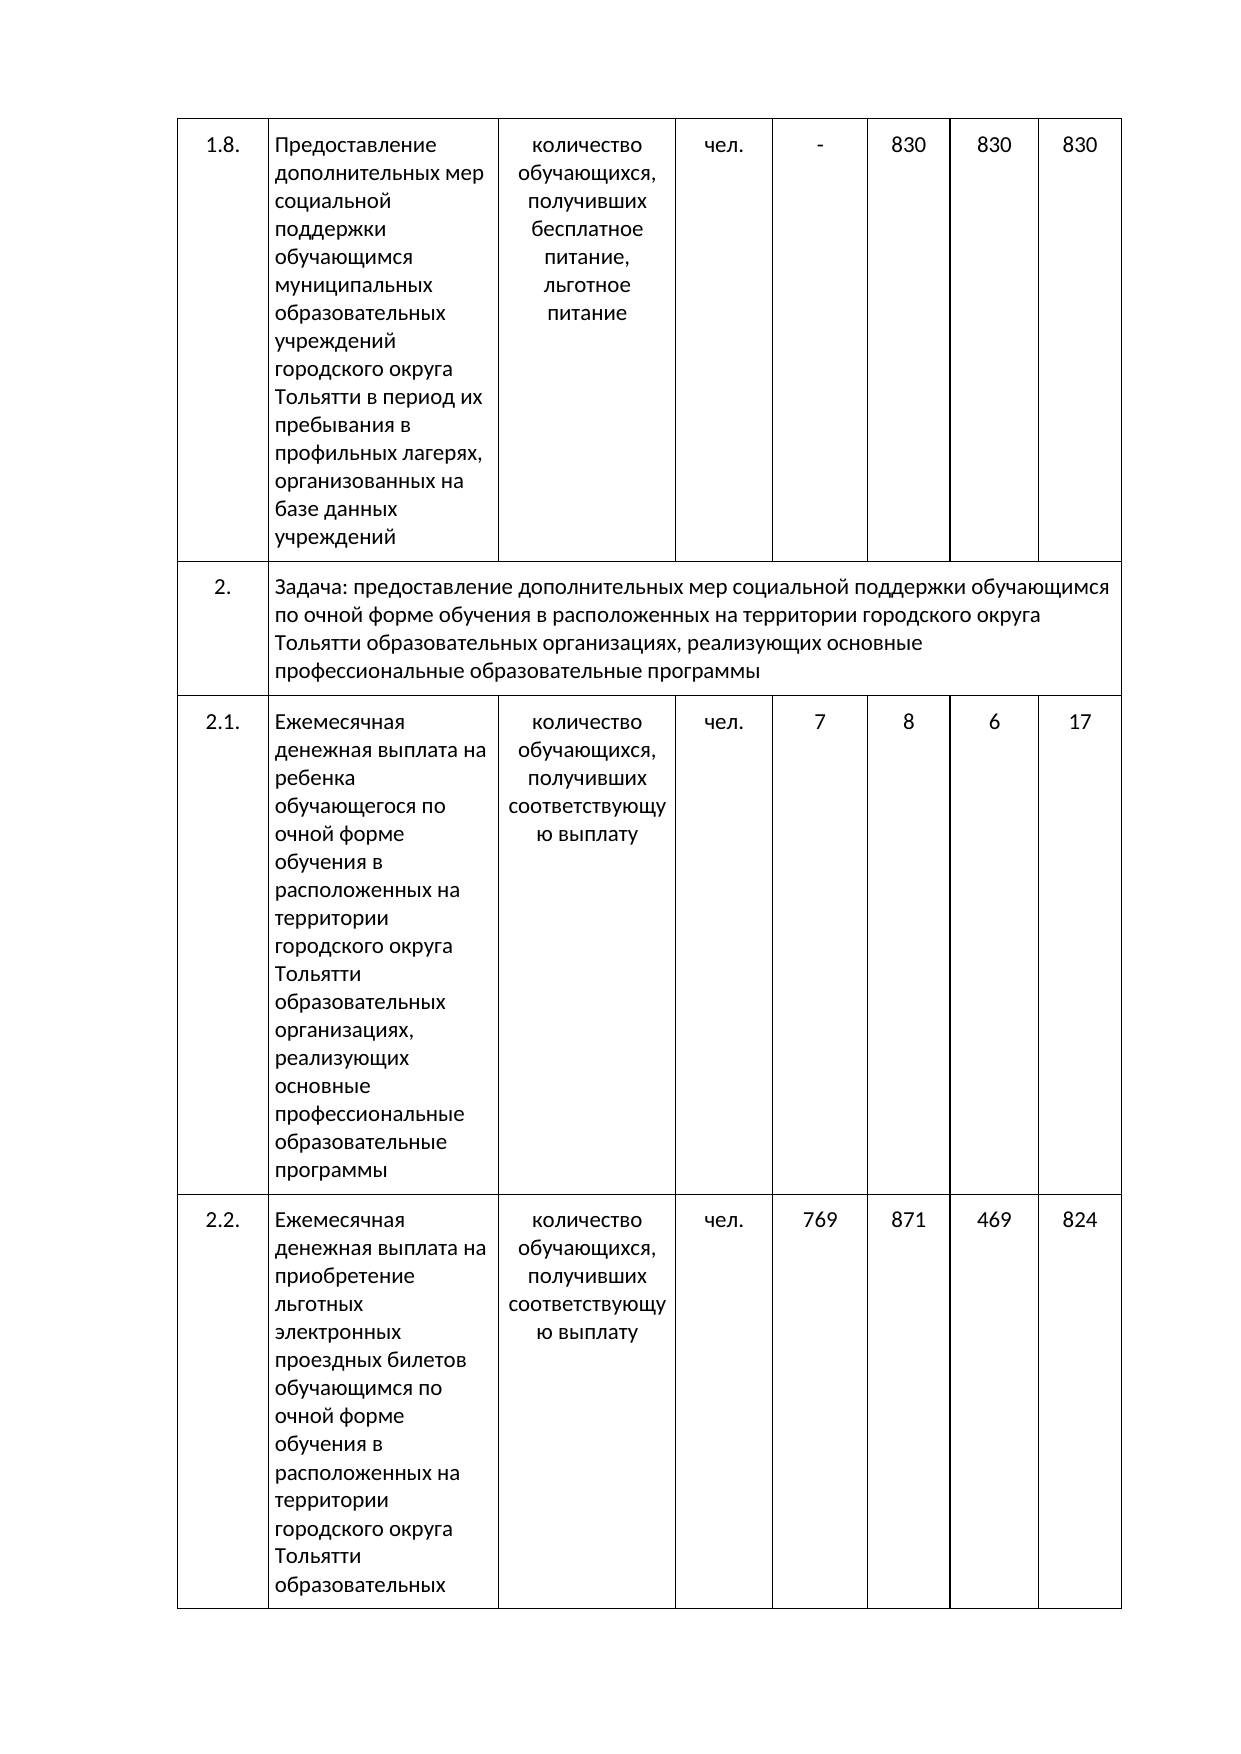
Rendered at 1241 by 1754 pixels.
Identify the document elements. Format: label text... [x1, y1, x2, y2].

table_cell чел. [676, 119, 772, 561]
table_cell 2.1. [178, 696, 268, 1194]
table_cell количество обучающихся, получивших соответствующую выплату [499, 696, 675, 1194]
table_cell Предоставление дополнительных мер социальной поддержки обучающимся муниципальных образовательных учреждений городского округа Тольятти в период их пребывания в профильных лагерях, организованных на базе данных учреждений [269, 119, 498, 561]
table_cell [269, 1195, 498, 1608]
table_cell 830 [951, 119, 1038, 561]
table_cell 2. [178, 562, 268, 695]
table_cell 830 [868, 119, 949, 561]
table_cell 7 [773, 696, 867, 1194]
table_cell Ежемесячная денежная выплата на ребенка обучающегося по очной форме обучения в расположенных на территории городского округа Тольятти образовательных организациях, реализующих основные профессиональные образовательные программы [269, 696, 498, 1194]
table_cell 469 [951, 1195, 1038, 1608]
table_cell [499, 1195, 675, 1608]
table_cell 6 [951, 696, 1038, 1194]
table_cell 871 [868, 1195, 949, 1608]
table_cell - [773, 119, 867, 561]
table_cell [499, 119, 675, 561]
table_cell чел. [676, 696, 772, 1194]
table_cell 769 [773, 1195, 867, 1608]
table_cell 1.8. [178, 119, 268, 561]
table_cell 2.2. [178, 1195, 268, 1608]
table_cell 830 [1039, 119, 1121, 561]
table_cell 17 [1039, 696, 1121, 1194]
table_cell Задача: предоставление дополнительных мер социальной поддержки обучающимся по очной форме обучения в расположенных на территории городского округа Тольятти образовательных организациях, реализующих основные профессиональные образовательные программы [269, 562, 1121, 695]
table_cell 8 [868, 696, 949, 1194]
table_cell чел. [676, 1195, 772, 1608]
table_cell 824 [1039, 1195, 1121, 1608]
